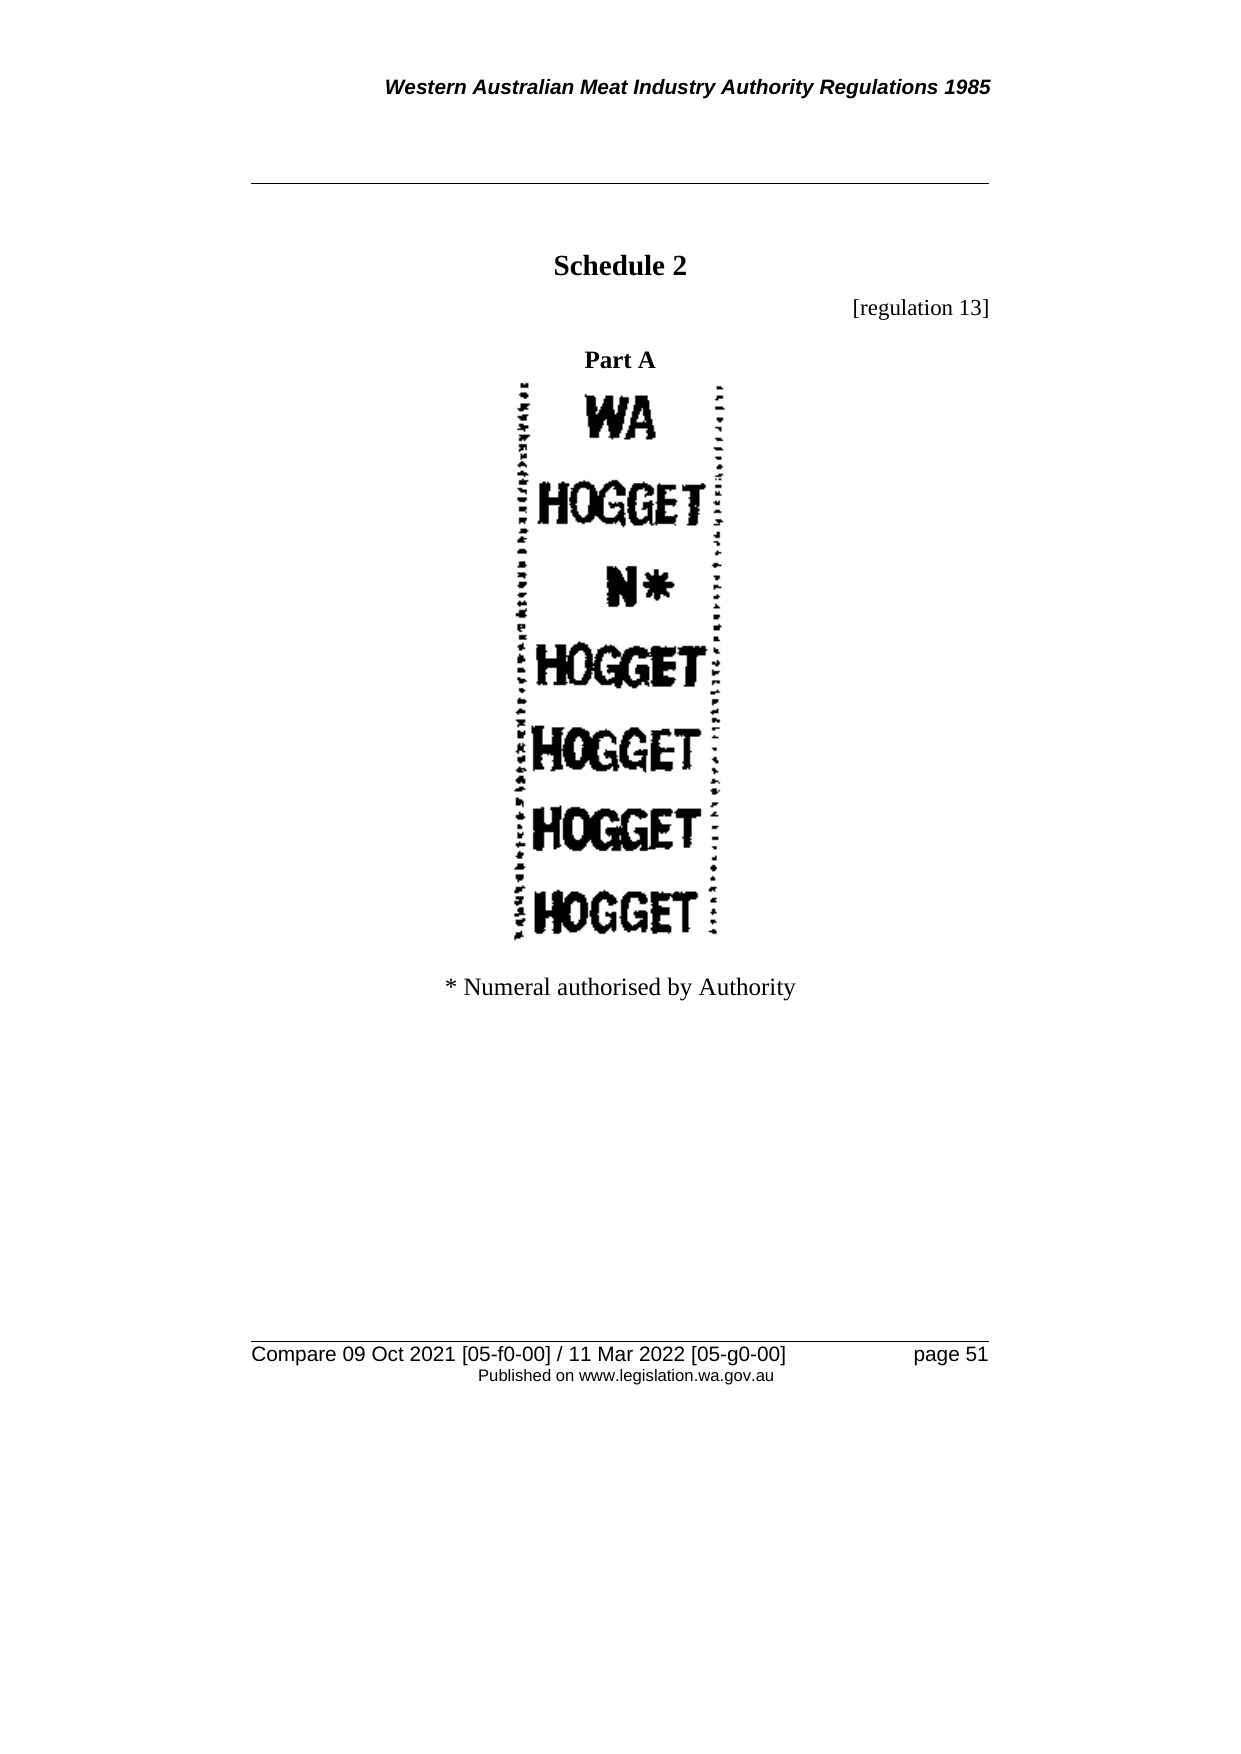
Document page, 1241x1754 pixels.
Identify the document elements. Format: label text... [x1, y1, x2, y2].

text * Numeral authorised by Authority [251, 972, 989, 1001]
text [regulation 13] [251, 294, 989, 320]
subtitle Part A [251, 345, 989, 374]
subtitle Schedule 2 [251, 248, 989, 282]
picture [502, 374, 739, 956]
